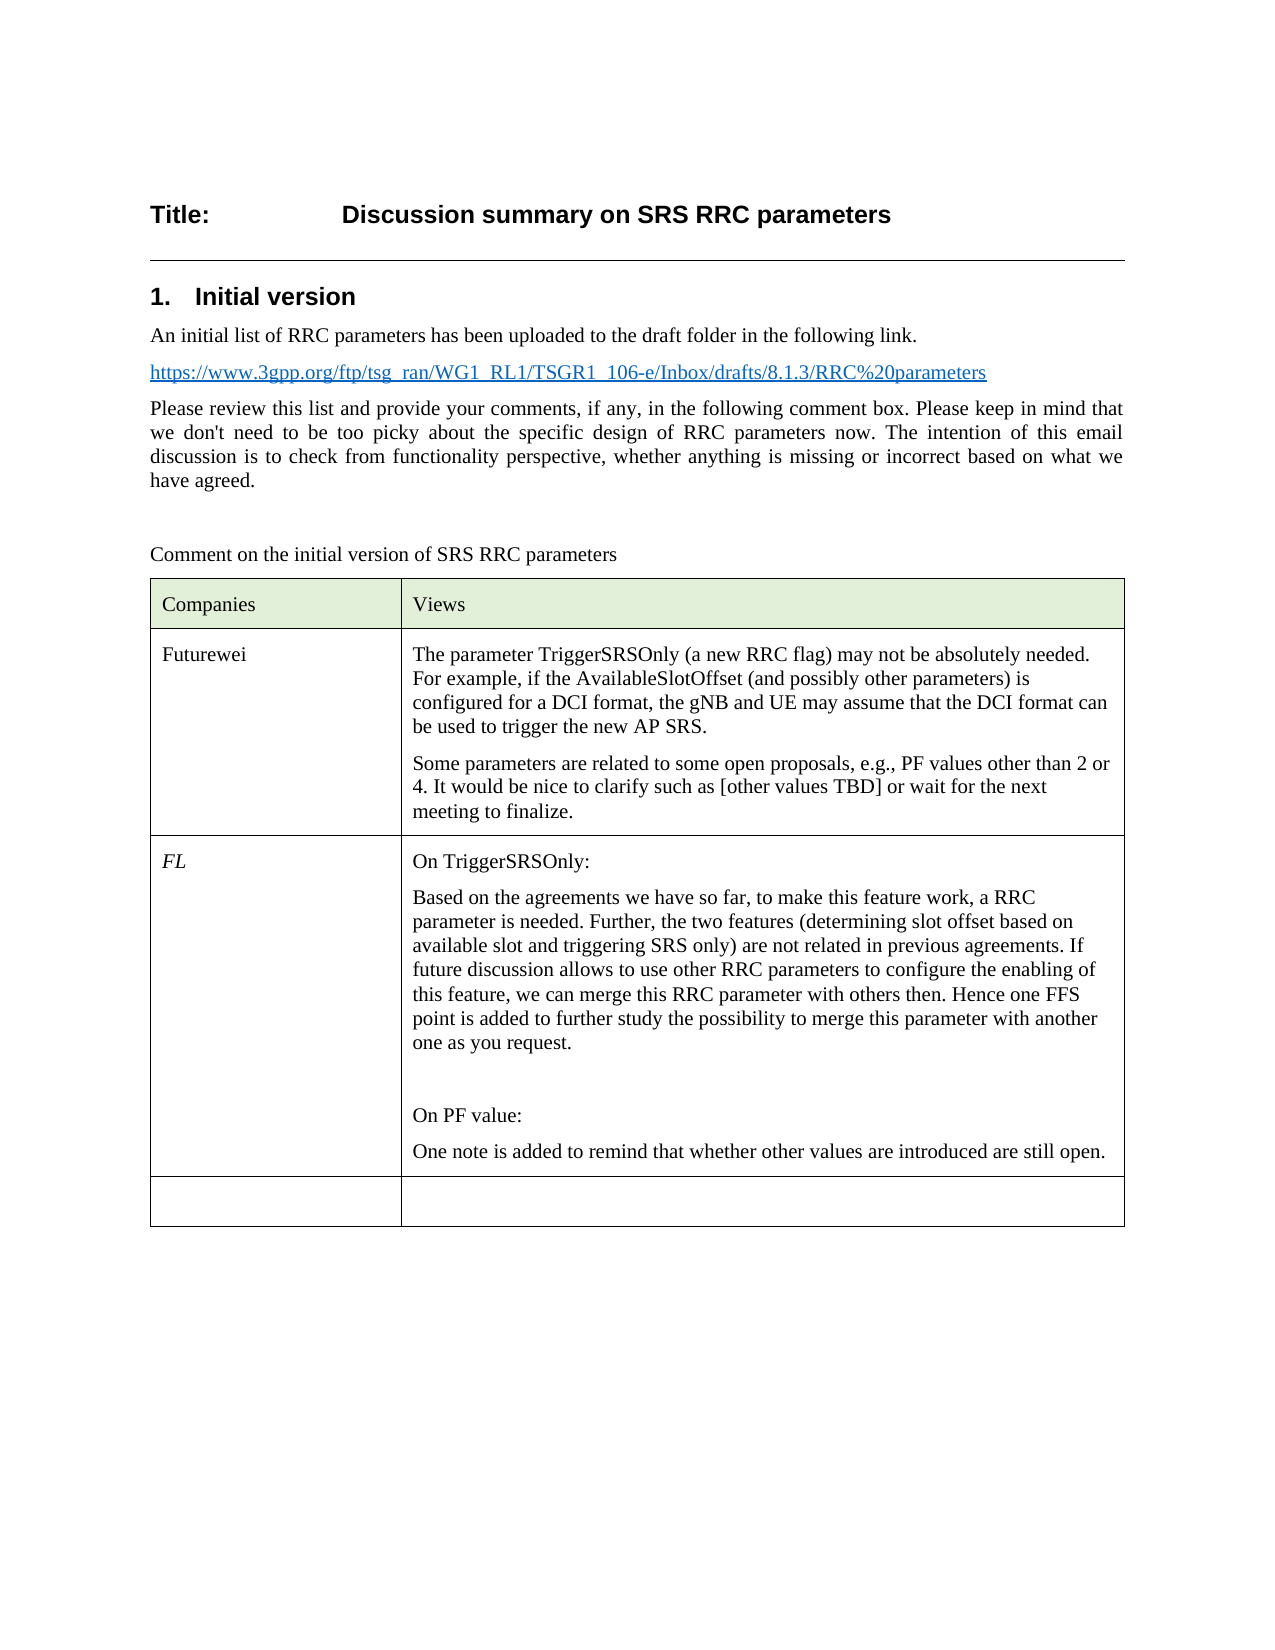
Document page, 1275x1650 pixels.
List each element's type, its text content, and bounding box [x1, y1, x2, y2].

text Comment on the initial version of SRS RRC parameters [150, 541, 1125, 566]
table_cell [402, 1177, 1124, 1226]
table_cell [151, 1177, 401, 1226]
text An initial list of RRC parameters has been uploaded to the draft folder in the following link. [150, 323, 1125, 347]
text https://www.3gpp.org/ftp/tsg_ran/WG1_RL1/TSGR1_106-e/Inbox/drafts/8.1.3/RRC%20parameters [150, 359, 1125, 384]
table_cell The parameter TriggerSRSOnly (a new RRC flag) may not be absolutely needed. For example, if the AvailableSlotOffset (and possibly other parameters) is configured for a DCI format, the gNB and UE may assume that the DCI format can be used to trigger the new AP SRS. Some parameters are related to some open proposals, e.g., PF values other than 2 or 4. It would be nice to clarify such as [other values TBD] or wait for the next meeting to finalize. [402, 629, 1124, 835]
table_cell Futurewei [151, 629, 401, 835]
table_header Companies [151, 579, 401, 628]
table_cell FL [151, 836, 401, 1176]
table_header Views [402, 579, 1124, 628]
subtitle Initial version [150, 282, 1125, 311]
text Title: Discussion summary on SRS RRC parameters [150, 200, 1125, 229]
text Please review this list and provide your comments, if any, in the following comment box. Please keep in mind that we don't need to be too picky about the specific design of RRC parameters now. The intention of this email discussion is to check from functionality perspective, whether anything is missing or incorrect based on what we have agreed. [150, 396, 1125, 492]
table_cell On TriggerSRSOnly: Based on the agreements we have so far, to make this feature work, a RRC parameter is needed. Further, the two features (determining slot offset based on available slot and triggering SRS only) are not related in previous agreements. If future discussion allows to use other RRC parameters to configure the enabling of this feature, we can merge this RRC parameter with others then. Hence one FFS point is added to further study the possibility to merge this parameter with another one as you request. On PF value: One note is added to remind that whether other values are introduced are still open. [402, 836, 1124, 1176]
